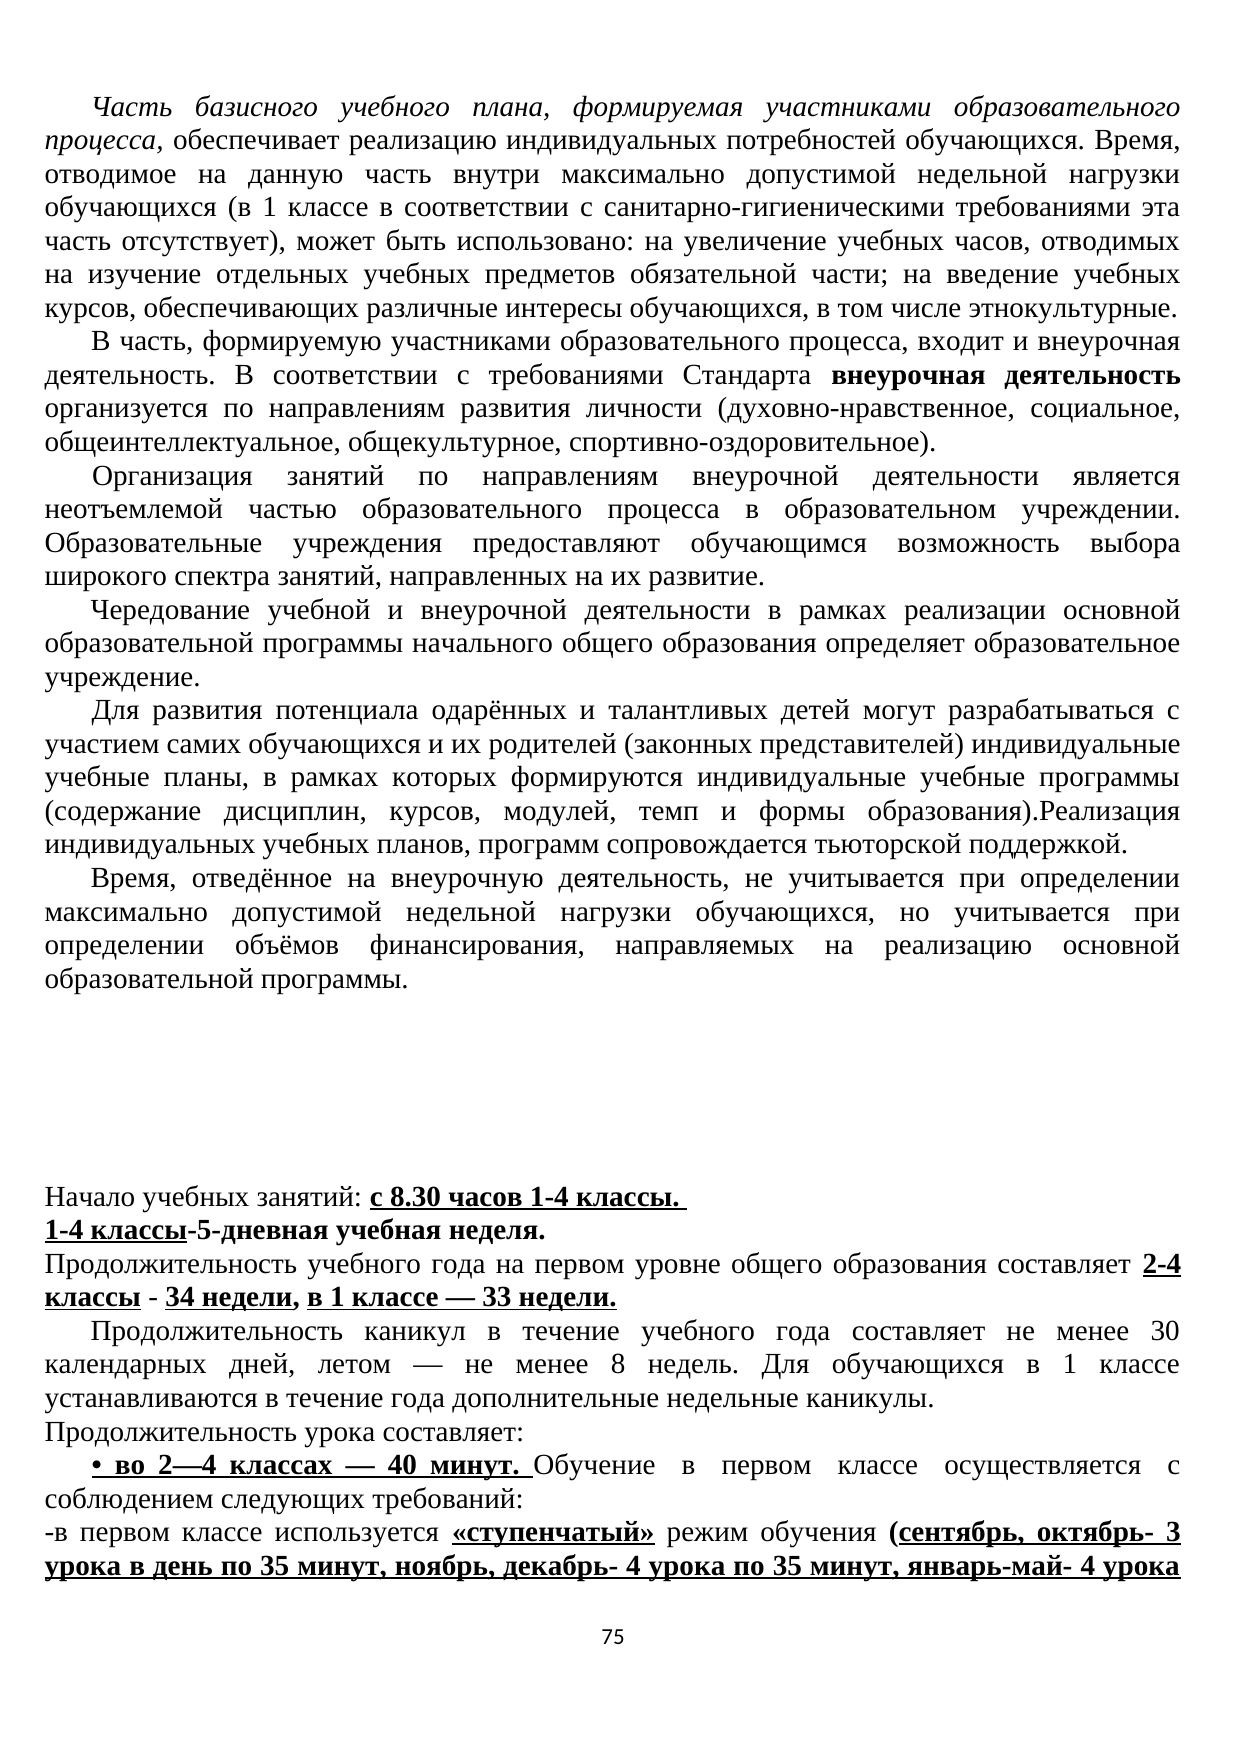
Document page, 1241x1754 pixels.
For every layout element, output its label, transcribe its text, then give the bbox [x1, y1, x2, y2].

text Время, отведённое на внеурочную деятельность, не учитывается при определении максимально допустимой недельной нагрузки обучающихся, но учитывается при определении объёмов финансирования, направляемых на реализацию основной образовательной программы. [44, 860, 1181, 994]
text В часть, формируемую участниками образовательного процесса, входит и внеурочная деятельность. В соответствии с требованиями Стандарта внеурочная деятельность организуется по направлениям развития личности (духовно-нравственное, социальное, общеинтеллектуальное, общекультурное, спортивно-оздоровительное). [44, 323, 1181, 458]
text Продолжительность каникул в течение учебного года составляет не менее 30 календарных дней, летом — не менее 8 недель. Для обучающихся в 1 классе устанавливаются в течение года дополнительные недельные каникулы. [44, 1313, 1181, 1414]
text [44, 1514, 1181, 1577]
text Продолжительность учебного года на первом уровне общего образования составляет 2-4 классы - 34 недели, в 1 классе — 33 недели. [44, 1246, 1181, 1313]
text • во 2—4 классах — 40 минут. Обучение в первом классе осуществляется с соблюдением следующих требований: [44, 1447, 1181, 1514]
text Продолжительность урока составляет: [44, 1414, 1181, 1447]
text Чередование учебной и внеурочной деятельности в рамках реализации основной образовательной программы начального общего образования определяет образовательное учреждение. [44, 592, 1181, 692]
text 1-4 классы-5-дневная учебная неделя. [44, 1212, 1181, 1246]
text Организация занятий по направлениям внеурочной деятельности является неотъемлемой частью образовательного процесса в образовательном учреждении. Образовательные учреждения предоставляют обучающимся возможность выбора широкого спектра занятий, направленных на их развитие. [44, 458, 1181, 592]
text Часть базисного учебного плана, формируемая участниками образовательного процесса, обеспечивает реализацию индивидуальных потребностей обучающихся. Время, отводимое на данную часть внутри максимально допустимой недельной нагрузки обучающихся (в 1 классе в соответствии с санитарно-гигиеническими требованиями эта часть отсутствует), может быть использовано: на увеличение учебных часов, отводимых на изучение отдельных учебных предметов обязательной части; на введение учебных курсов, обеспечивающих различные интересы обучающихся, в том числе этнокультурные. [44, 89, 1181, 323]
text Начало учебных занятий: с 8.30 часов 1-4 классы. [44, 1179, 1181, 1212]
text Для развития потенциала одарённых и талантливых детей могут разрабатываться с участием самих обучающихся и их родителей (законных представителей) индивидуальные учебные планы, в рамках которых формируются индивидуальные учебные программы (содержание дисциплин, курсов, модулей, темп и формы образования).Реализация индивидуальных учебных планов, программ сопровождается тьюторской поддержкой. [44, 692, 1181, 860]
